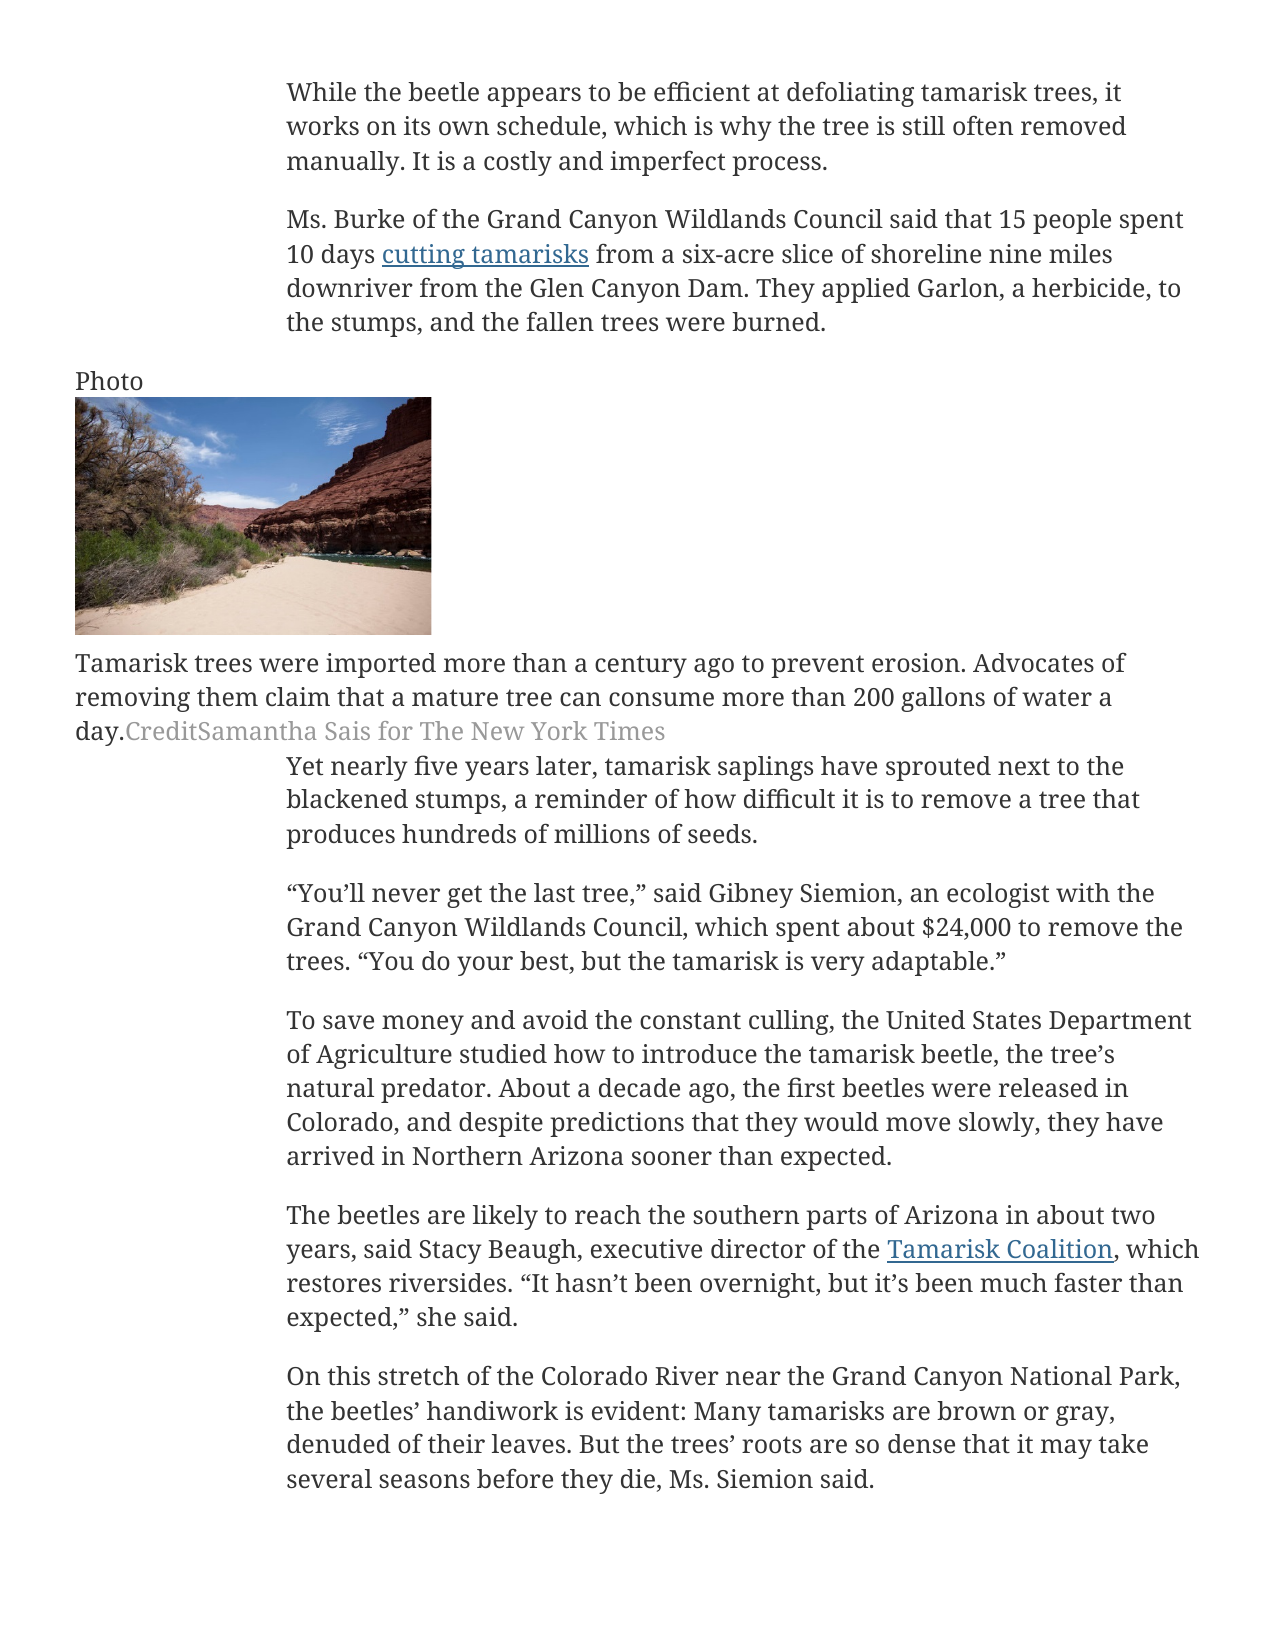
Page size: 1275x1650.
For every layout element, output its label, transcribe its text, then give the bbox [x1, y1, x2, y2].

text The beetles are likely to reach the southern parts of Arizona in about two years, said Stacy Beaugh, executive director of the Tamarisk Coalition, which restores riversides. “It hasn’t been overnight, but it’s been much faster than expected,” she said. [286, 1198, 1200, 1334]
text Ms. Burke of the Grand Canyon Wildlands Council said that 15 people spent 10 days cutting tamarisks from a six-acre slice of shoreline nine miles downriver from the Glen Canyon Dam. They applied Garlon, a herbicide, to the stumps, and the fallen trees were burned. [286, 202, 1200, 338]
text While the beetle appears to be efficient at defoliating tamarisk trees, it works on its own schedule, which is why the tree is still often removed manually. It is a costly and imperfect process. [286, 75, 1200, 177]
picture [75, 397, 432, 635]
text Tamarisk trees were imported more than a century ago to prevent erosion. Advocates of removing them claim that a mature tree can consume more than 200 gallons of water a day.CreditSamantha Sais for The New York Times [75, 646, 1200, 748]
text Photo [75, 363, 1200, 397]
text On this stretch of the Colorado River near the Grand Canyon National Park, the beetles’ handiwork is evident: Many tamarisks are brown or gray, denuded of their leaves. But the trees’ roots are so dense that it may take several seasons before they die, Ms. Siemion said. [286, 1359, 1200, 1495]
text To save money and avoid the constant culling, the United States Department of Agriculture studied how to introduce the tamarisk beetle, the tree’s natural predator. About a decade ago, the first beetles were released in Colorado, and despite predictions that they would move slowly, they have arrived in Northern Arizona sooner than expected. [286, 1002, 1200, 1173]
text Yet nearly five years later, tamarisk saplings have sprouted next to the blackened stumps, a reminder of how difficult it is to remove a tree that produces hundreds of millions of seeds. [286, 748, 1200, 850]
text “You’ll never get the last tree,” said Gibney Siemion, an ecologist with the Grand Canyon Wildlands Council, which spent about $24,000 to remove the trees. “You do your best, but the tamarisk is very adaptable.” [286, 875, 1200, 977]
